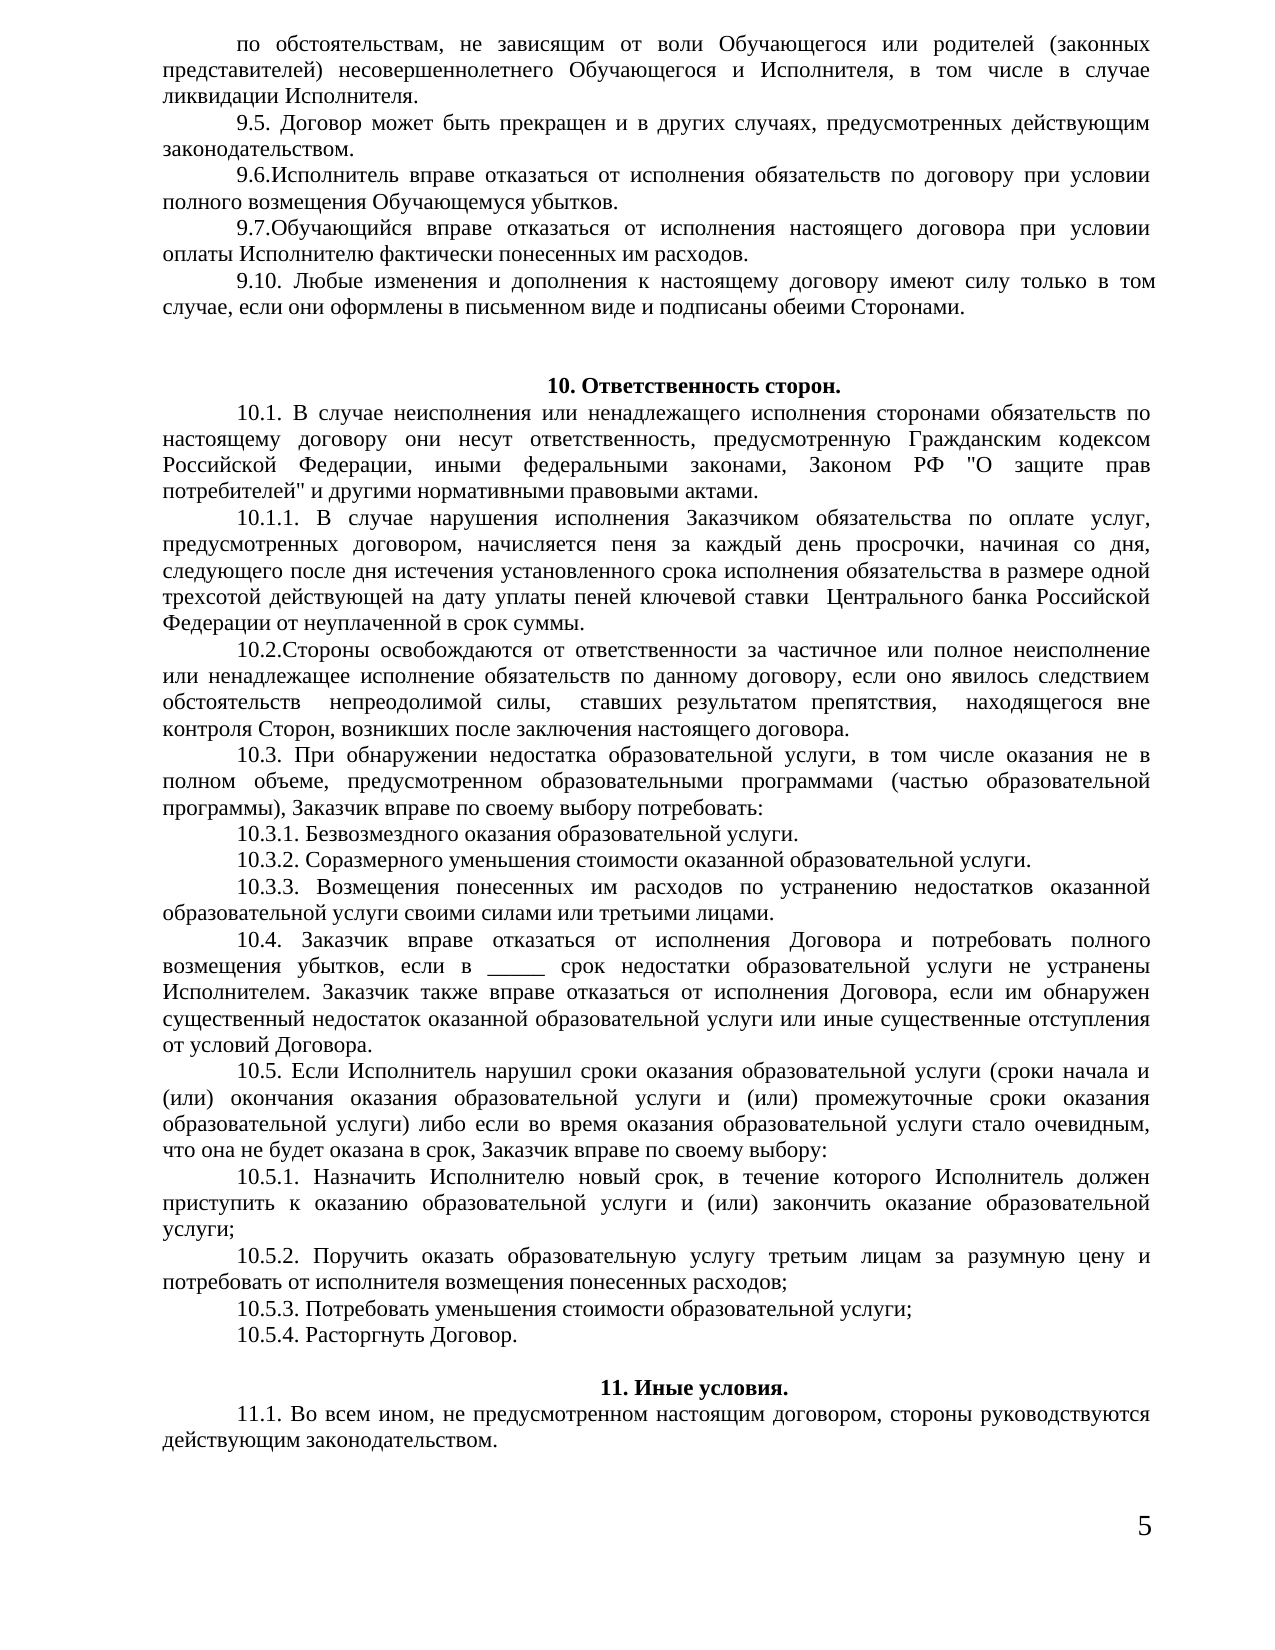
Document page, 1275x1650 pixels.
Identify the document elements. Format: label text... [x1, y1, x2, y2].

text 9.6.Исполнитель вправе отказаться от исполнения обязательств по договору при условии полного возмещения Обучающемуся убытков. [162, 161, 1152, 214]
text 10. Ответственность сторон. [162, 372, 1152, 398]
text 10.5.1. Назначить Исполнителю новый срок, в течение которого Исполнитель должен приступить к оказанию образовательной услуги и (или) закончить оказание образовательной услуги; [162, 1163, 1152, 1242]
text 10.4. Заказчик вправе отказаться от исполнения Договора и потребовать полного возмещения убытков, если в _____ срок недостатки образовательной услуги не устранены Исполнителем. Заказчик также вправе отказаться от исполнения Договора, если им обнаружен существенный недостаток оказанной образовательной услуги или иные существенные отступления от условий Договора. [162, 926, 1152, 1057]
text 10.1.1. В случае нарушения исполнения Заказчиком обязательства по оплате услуг, предусмотренных договором, начисляется пеня за каждый день просрочки, начиная со дня, следующего после дня истечения установленного срока исполнения обязательства в размере одной трехсотой действующей на дату уплаты пеней ключевой ставки Центрального банка Российской Федерации от неуплаченной в срок суммы. [162, 504, 1152, 636]
text 10.5. Если Исполнитель нарушил сроки оказания образовательной услуги (сроки начала и (или) окончания оказания образовательной услуги и (или) промежуточные сроки оказания образовательной услуги) либо если во время оказания образовательной услуги стало очевидным, что она не будет оказана в срок, Заказчик вправе по своему выбору: [162, 1057, 1152, 1163]
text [162, 29, 1152, 109]
text 10.3. При обнаружении недостатка образовательной услуги, в том числе оказания не в полном объеме, предусмотренном образовательными программами (частью образовательной программы), Заказчик вправе по своему выбору потребовать: [162, 741, 1152, 820]
text 10.5.4. Расторгнуть Договор. [162, 1321, 1152, 1347]
text 9.5. Договор может быть прекращен и в других случаях, предусмотренных действующим законодательством. [162, 109, 1152, 161]
text 11.1. Во всем ином, не предусмотренном настоящим договором, стороны руководствуются действующим законодательством. [162, 1400, 1152, 1453]
text 10.3.2. Соразмерного уменьшения стоимости оказанной образовательной услуги. [162, 847, 1152, 873]
text 10.3.3. Возмещения понесенных им расходов по устранению недостатков оказанной образовательной услуги своими силами или третьими лицами. [162, 873, 1152, 926]
text 9.10. Любые изменения и дополнения к настоящему договору имеют силу только в том случае, если они оформлены в письменном виде и подписаны обеими Сторонами. [162, 267, 1157, 319]
text 11. Иные условия. [162, 1374, 1152, 1400]
text 10.5.3. Потребовать уменьшения стоимости образовательной услуги; [162, 1294, 1152, 1321]
text 10.3.1. Безвозмездного оказания образовательной услуги. [162, 820, 1152, 847]
text 10.1. В случае неисполнения или ненадлежащего исполнения сторонами обязательств по настоящему договору они несут ответственность, предусмотренную Гражданским кодексом Российской Федерации, иными федеральными законами, Законом РФ "О защите прав потребителей" и другими нормативными правовыми актами. [162, 398, 1152, 504]
text 10.5.2. Поручить оказать образовательную услугу третьим лицам за разумную цену и потребовать от исполнителя возмещения понесенных расходов; [162, 1242, 1152, 1294]
text 9.7.Обучающийся вправе отказаться от исполнения настоящего договора при условии оплаты Исполнителю фактически понесенных им расходов. [162, 214, 1152, 267]
text 10.2.Стороны освобождаются от ответственности за частичное или полное неисполнение или ненадлежащее исполнение обязательств по данному договору, если оно явилось следствием обстоятельств непреодолимой силы, ставших результатом препятствия, находящегося вне контроля Сторон, возникших после заключения настоящего договора. [162, 636, 1152, 741]
